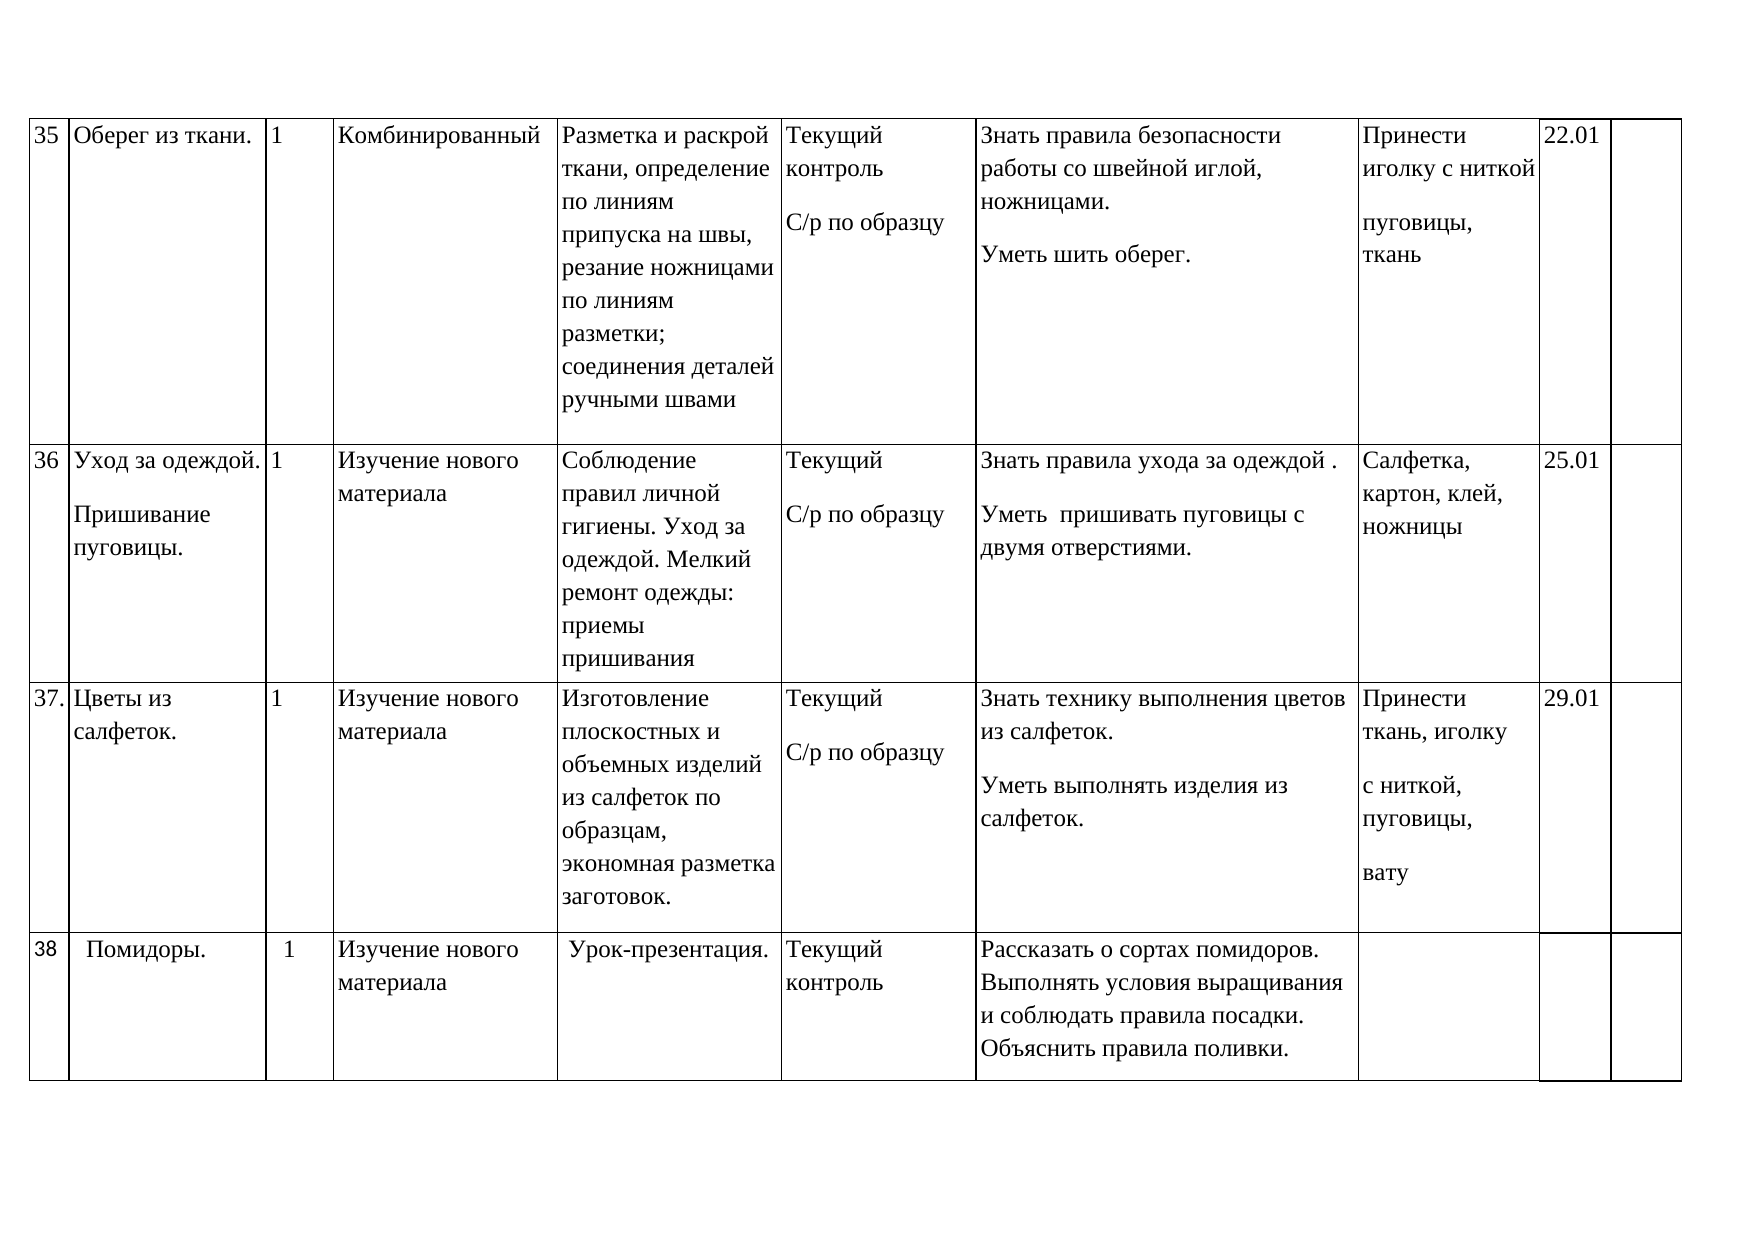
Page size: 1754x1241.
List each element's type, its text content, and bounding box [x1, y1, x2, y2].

table_cell 38 [30, 933, 68, 1080]
table_cell Оберег из ткани. [70, 119, 265, 443]
table_cell Текущий контроль [782, 933, 975, 1080]
table_cell Принести иголку с ниткой пуговицы, ткань [1359, 119, 1539, 443]
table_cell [334, 933, 557, 1080]
table_cell Урок-презентация. [558, 933, 781, 1080]
table_cell [1612, 120, 1681, 443]
table_cell 1 [267, 683, 333, 932]
table_cell 1 [267, 445, 333, 682]
table_cell 25.01 [1540, 445, 1610, 682]
table_cell Комбинированный [334, 119, 557, 443]
table_cell Текущий С/р по образцу [782, 683, 975, 932]
table_cell [1612, 445, 1681, 682]
table_cell Соблюдение правил личной гигиены. Уход за одеждой. Мелкий ремонт одежды: приемы пришивания пуговицы. [558, 445, 781, 682]
table_cell [1540, 934, 1610, 1080]
table_cell Принести ткань, иголку с ниткой, пуговицы, вату [1359, 683, 1539, 932]
table_cell 1 [267, 933, 333, 1080]
table_cell 36 [30, 445, 68, 682]
table_cell [1359, 933, 1539, 1080]
table_cell Помидоры. [70, 933, 265, 1080]
table_cell [1612, 934, 1681, 1080]
table_cell Рассказать о сортах помидоров. Выполнять условия выращивания и соблюдать правила посадки. Объяснить правила поливки. [977, 933, 1358, 1080]
table_cell Знать правила ухода за одеждой . Уметь пришивать пуговицы с двумя отверстиями. [977, 445, 1358, 682]
table_cell Цветы из салфеток. [70, 683, 265, 932]
table_cell 37. [30, 683, 68, 932]
table_cell [1612, 683, 1681, 932]
table_cell Знать правила безопасности работы со швейной иглой, ножницами. Уметь шить оберег. [977, 119, 1358, 443]
table_cell Изучение нового материала [334, 445, 557, 682]
table_cell 35 [30, 119, 68, 443]
table_cell Изготовление плоскостных и объемных изделий из салфеток по образцам, экономная разметка заготовок. [558, 683, 781, 932]
table_cell Салфетка, картон, клей, ножницы [1359, 445, 1539, 682]
table_cell 1 [267, 119, 333, 443]
table_cell Знать технику выполнения цветов из салфеток. Уметь выполнять изделия из салфеток. [977, 683, 1358, 932]
table_cell Текущий С/р по образцу [782, 445, 975, 682]
table_cell 22.01 [1540, 120, 1610, 443]
table_cell Уход за одеждой. Пришивание пуговицы. [70, 445, 265, 682]
table_cell Текущий контроль С/р по образцу [782, 119, 975, 443]
table_cell Разметка и раскрой ткани, определение по линиям припуска на швы, резание ножницами по линиям разметки; соединения деталей ручными швами [558, 119, 781, 443]
table_cell Изучение нового материала [334, 683, 557, 932]
table_cell 29.01 [1540, 683, 1610, 932]
